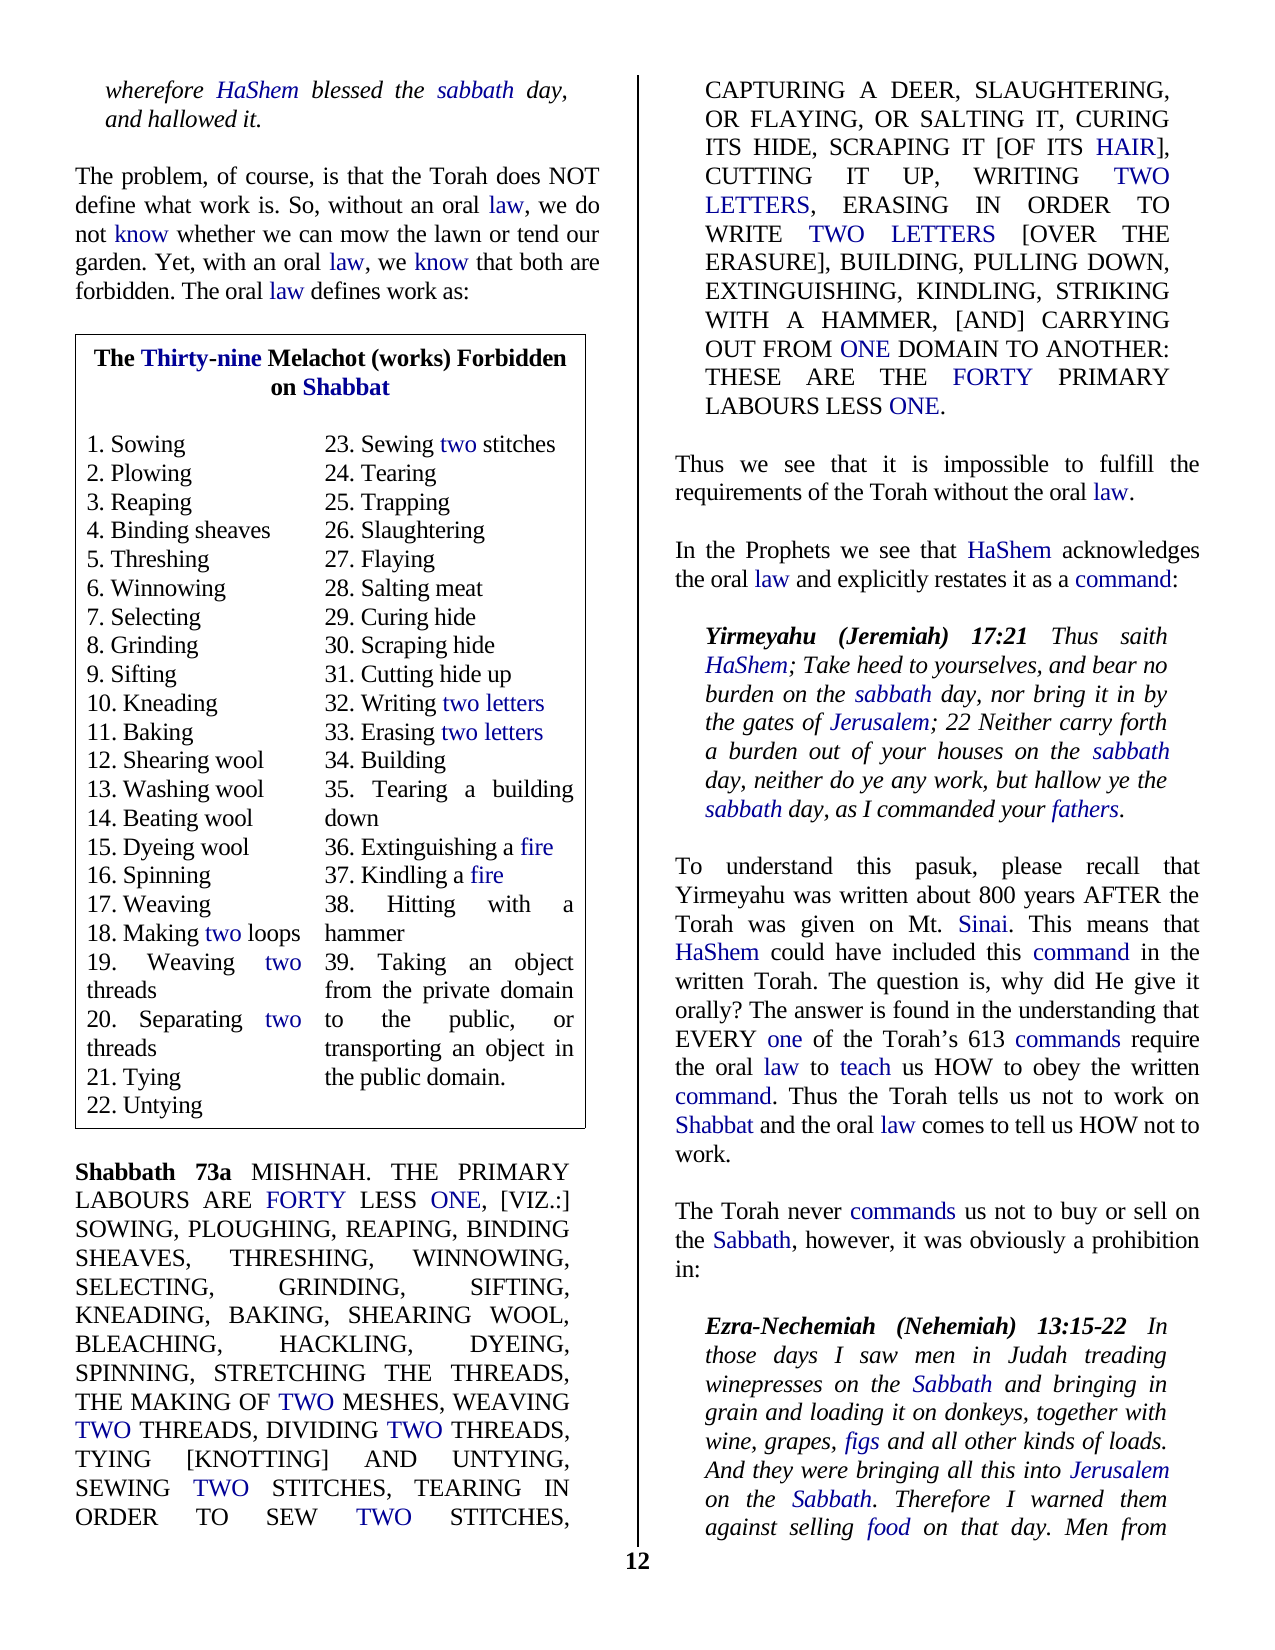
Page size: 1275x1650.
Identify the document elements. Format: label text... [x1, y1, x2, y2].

text Yirmeyahu (Jeremiah) 17:21 Thus saith HaShem; Take heed to yourselves, and bear no burden on the sabbath day, nor bring it in by the gates of Jerusalem; 22 Neither carry forth a burden out of your houses on the sabbath day, neither do ye any work, but hallow ye the sabbath day, as I commanded your fathers. [705, 621, 1170, 822]
text To understand this pasuk, please recall that Yirmeyahu was written about 800 years AFTER the Torah was given on Mt. Sinai. This means that HaShem could have included this command in the written Torah. The question is, why did He give it orally? The answer is found in the understanding that EVERY one of the Torah’s 613 commands require the oral law to teach us HOW to obey the written command. Thus the Torah tells us not to work on Shabbat and the oral law comes to tell us HOW not to work. [675, 851, 1200, 1167]
text The problem, of course, is that the Torah does NOT define what work is. So, without an oral law, we do not know whether we can mow the lawn or tend our garden. Yet, with an oral law, we know that both are forbidden. The oral law defines work as: [75, 161, 600, 305]
table_header 1. Sowing 2. Plowing 3. Reaping 4. Binding sheaves 5. Threshing 6. Winnowing 7. Selecting 8. Grinding 9. Sifting 10. Kneading 11. Baking 12. Shearing wool 13. Washing wool 14. Beating wool 15. Dyeing wool 16. Spinning 17. Weaving 18. Making two loops 19. Weaving two threads 20. Separating two threads 21. Tying 22. Untying [76, 429, 313, 1119]
text Thus we see that it is impossible to fulfill the requirements of the Torah without the oral law. [675, 449, 1200, 506]
table_header The Thirty-nine Melachot (works) Forbidden on Shabbat [76, 343, 585, 429]
text The Torah never commands us not to buy or sell on the Sabbath, however, it was obviously a prohibition in: [675, 1196, 1200, 1282]
text In the Prophets we see that HaShem acknowledges the oral law and explicitly restates it as a command: [675, 535, 1200, 592]
table_header 23. Sewing two stitches 24. Tearing 25. Trapping 26. Slaughtering 27. Flaying 28. Salting meat 29. Curing hide 30. Scraping hide 31. Cutting hide up 32. Writing two letters 33. Erasing two letters 34. Building 35. Tearing a building down 36. Extinguishing a fire 37. Kindling a fire 38. Hitting with a hammer 39. Taking an object from the private domain to the public, or transporting an object in the public domain. [313, 429, 585, 1119]
